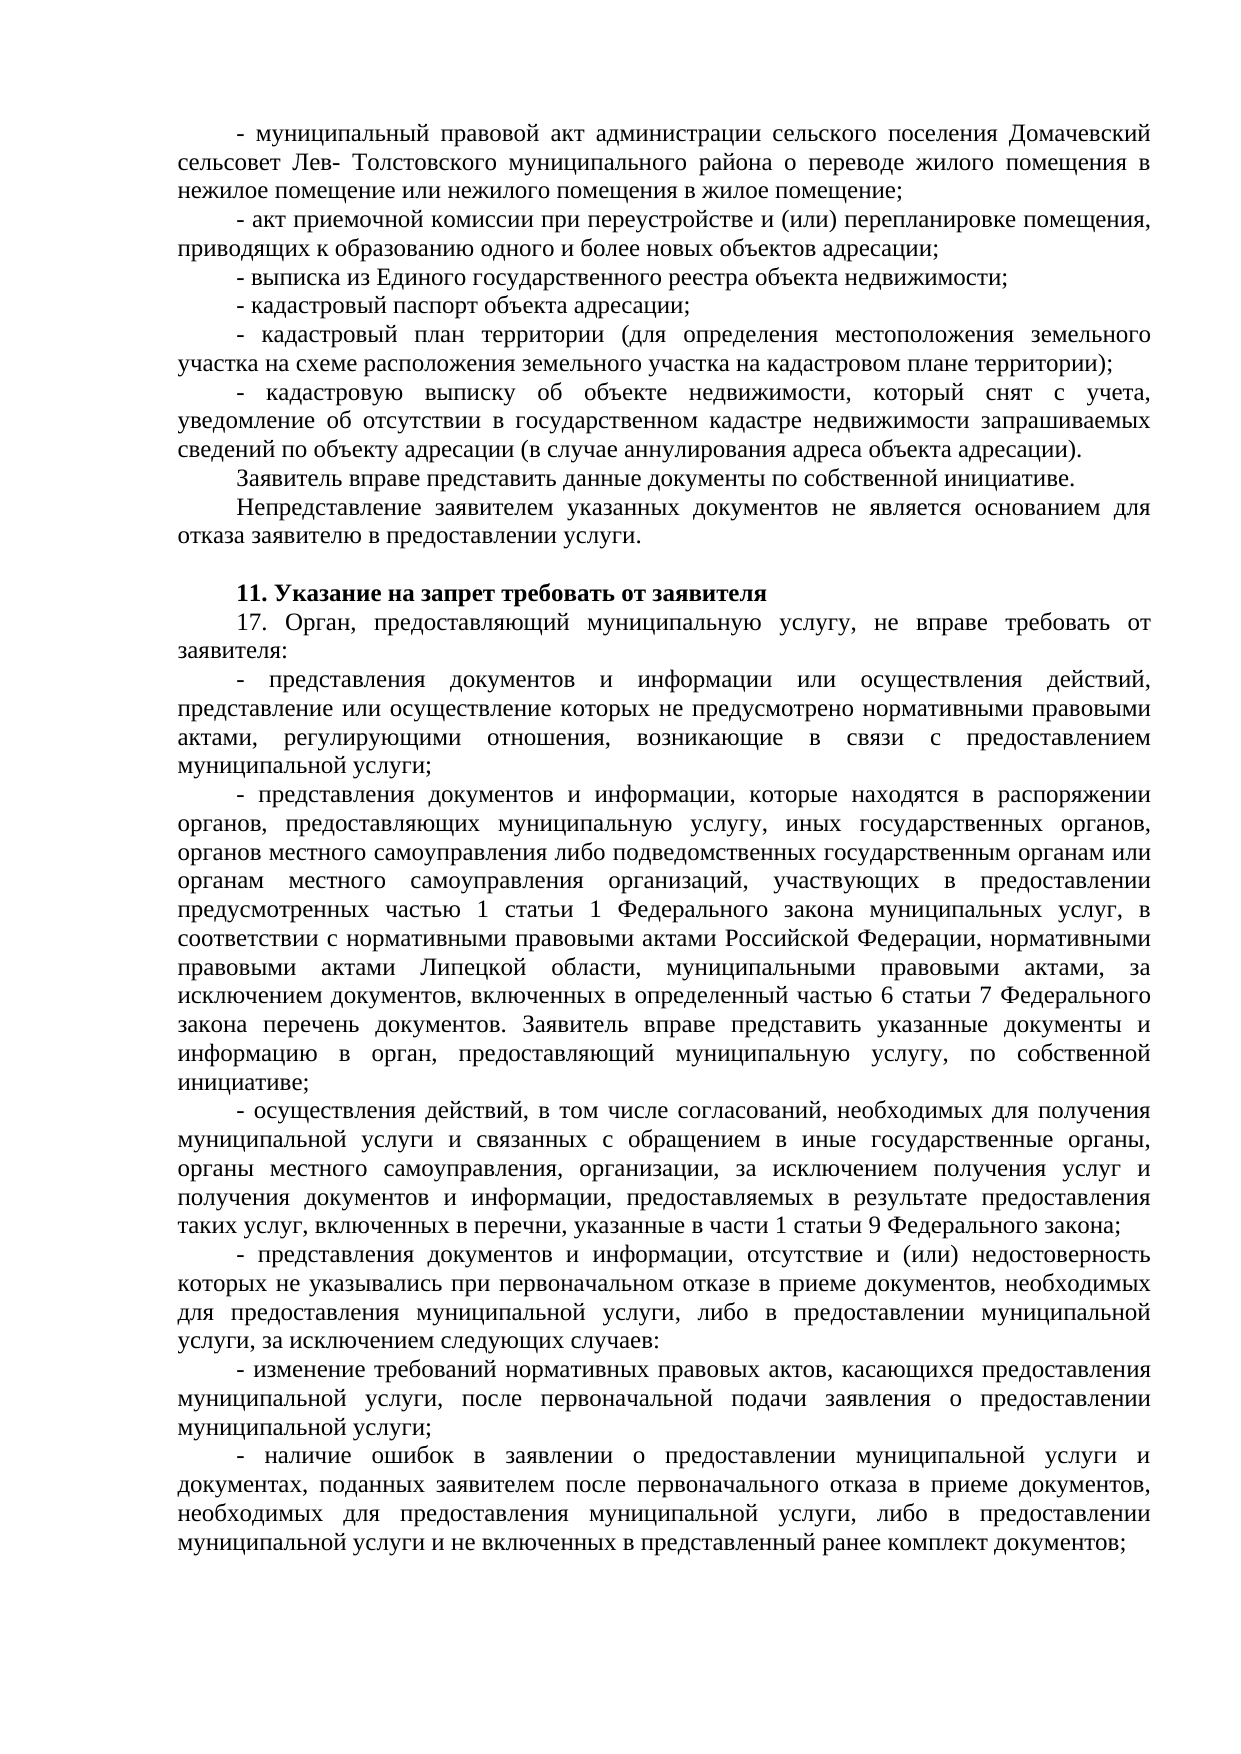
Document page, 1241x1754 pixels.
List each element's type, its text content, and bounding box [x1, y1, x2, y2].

text - выписка из Единого государственного реестра объекта недвижимости; [177, 262, 1152, 291]
text - кадастровый план территории (для определения местоположения земельного участка на схеме расположения земельного участка на кадастровом плане территории); [177, 319, 1152, 377]
text Заявитель вправе представить данные документы по собственной инициативе. [177, 463, 1152, 492]
text - представления документов и информации, которые находятся в распоряжении органов, предоставляющих муниципальную услугу, иных государственных органов, органов местного самоуправления либо подведомственных государственным органам или органам местного самоуправления организаций, участвующих в предоставлении предусмотренных частью 1 статьи 1 Федерального закона муниципальных услуг, в соответствии с нормативными правовыми актами Российской Федерации, нормативными правовыми актами Липецкой области, муниципальными правовыми актами, за исключением документов, включенных в определенный частью 6 статьи 7 Федерального закона перечень документов. Заявитель вправе представить указанные документы и информацию в орган, предоставляющий муниципальную услугу, по собственной инициативе; [177, 779, 1152, 1096]
text 17. Орган, предоставляющий муниципальную услугу, не вправе требовать от заявителя: [177, 607, 1152, 664]
text 11. Указание на запрет требовать от заявителя [177, 578, 1152, 607]
text - кадастровую выписку об объекте недвижимости, который снят с учета, уведомление об отсутствии в государственном кадастре недвижимости запрашиваемых сведений по объекту адресации (в случае аннулирования адреса объекта адресации). [177, 377, 1152, 463]
text - муниципальный правовой акт администрации сельского поселения Домачевский сельсовет Лев- Толстовского муниципального района о переводе жилого помещения в нежилое помещение или нежилого помещения в жилое помещение; [177, 118, 1152, 204]
text - осуществления действий, в том числе согласований, необходимых для получения муниципальной услуги и связанных с обращением в иные государственные органы, органы местного самоуправления, организации, за исключением получения услуг и получения документов и информации, предоставляемых в результате предоставления таких услуг, включенных в перечни, указанные в части 1 статьи 9 Федерального закона; [177, 1096, 1152, 1239]
text - кадастровый паспорт объекта адресации; [177, 291, 1152, 319]
text - представления документов и информации или осуществления действий, представление или осуществление которых не предусмотрено нормативными правовыми актами, регулирующими отношения, возникающие в связи с предоставлением муниципальной услуги; [177, 664, 1152, 779]
text - наличие ошибок в заявлении о предоставлении муниципальной услуги и документах, поданных заявителем после первоначального отказа в приеме документов, необходимых для предоставления муниципальной услуги, либо в предоставлении муниципальной услуги и не включенных в представленный ранее комплект документов; [177, 1441, 1152, 1556]
text - акт приемочной комиссии при переустройстве и (или) перепланировке помещения, приводящих к образованию одного и более новых объектов адресации; [177, 204, 1152, 262]
text - изменение требований нормативных правовых актов, касающихся предоставления муниципальной услуги, после первоначальной подачи заявления о предоставлении муниципальной услуги; [177, 1354, 1152, 1441]
text Непредставление заявителем указанных документов не является основанием для отказа заявителю в предоставлении услуги. [177, 492, 1152, 549]
text - представления документов и информации, отсутствие и (или) недостоверность которых не указывались при первоначальном отказе в приеме документов, необходимых для предоставления муниципальной услуги, либо в предоставлении муниципальной услуги, за исключением следующих случаев: [177, 1239, 1152, 1354]
